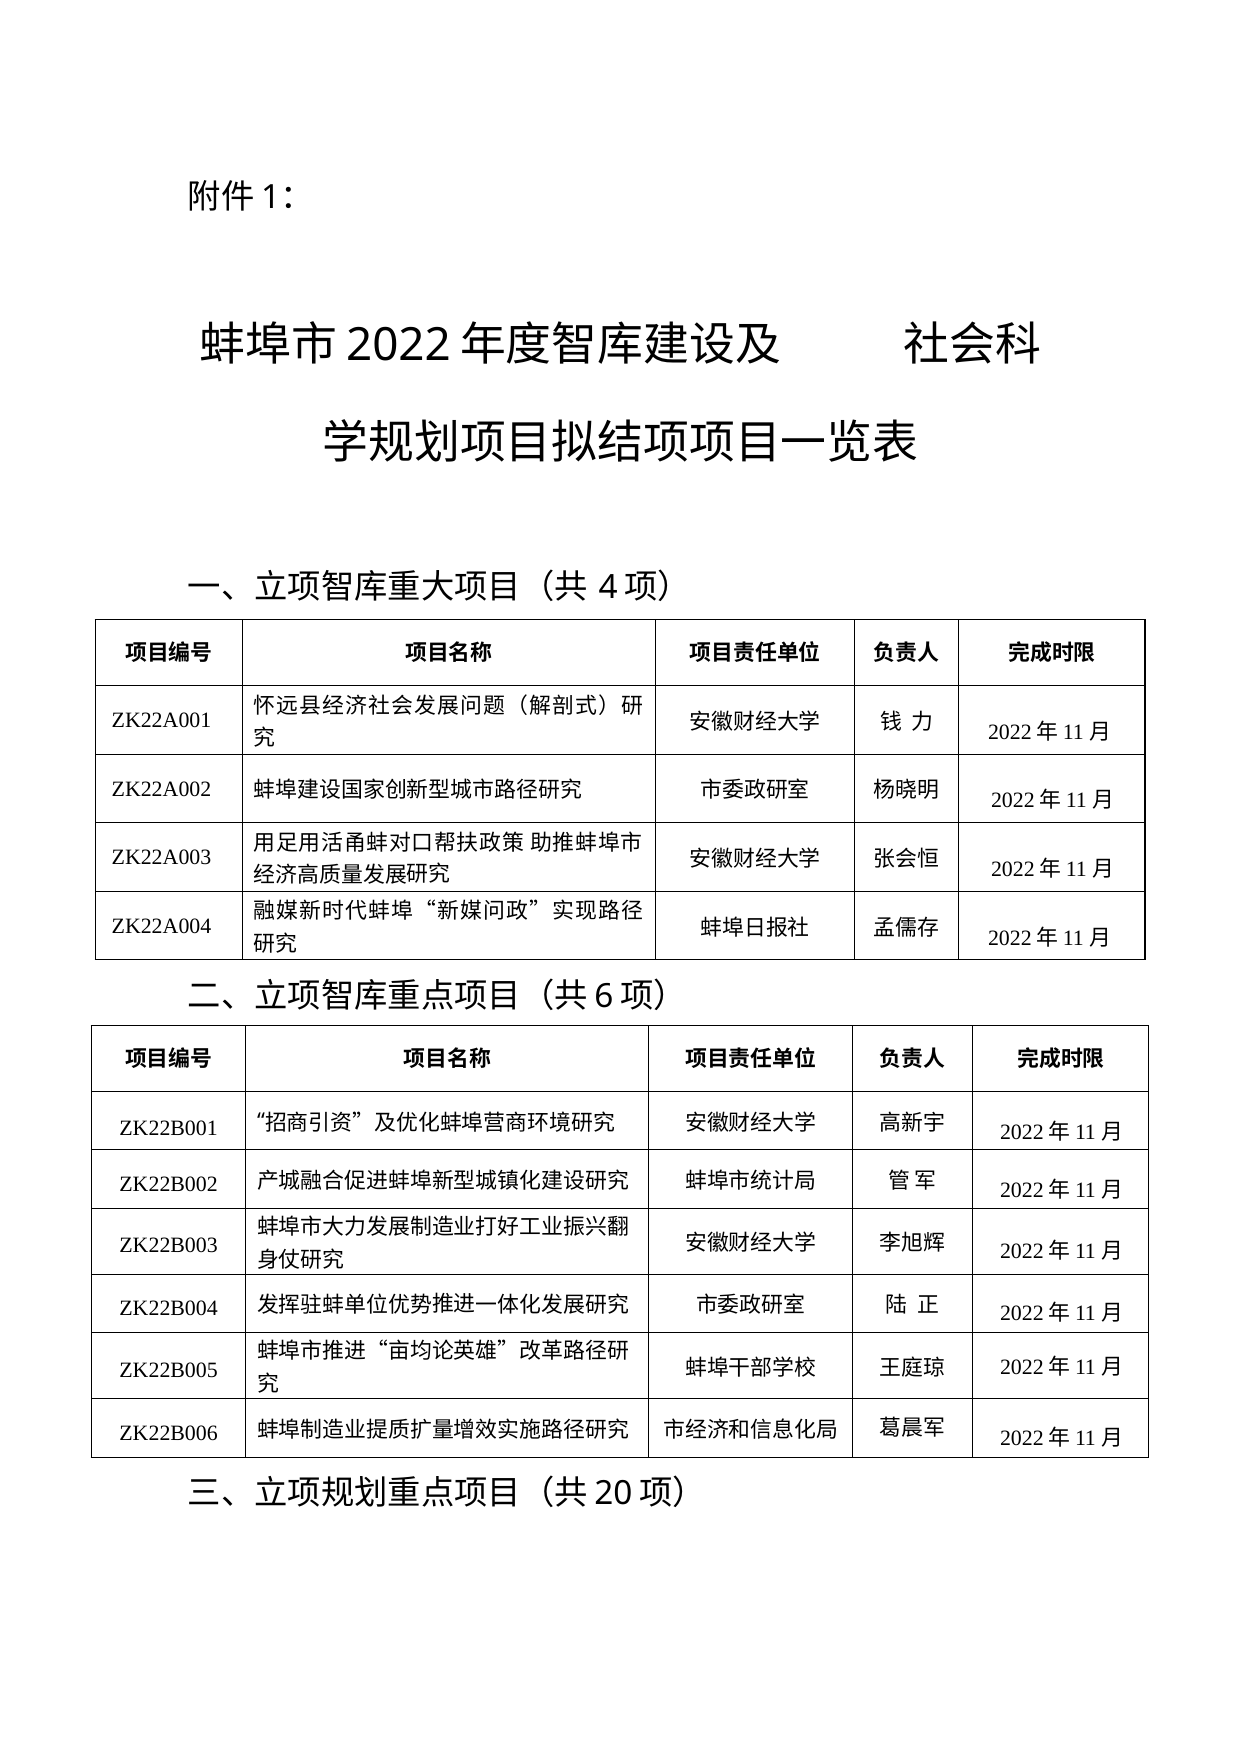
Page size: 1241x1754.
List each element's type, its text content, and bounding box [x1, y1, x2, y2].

table_header 项目责任单位 [649, 1026, 852, 1091]
table_cell 2022年 11 月 [959, 892, 1144, 959]
table_cell 市委政研室 [656, 755, 854, 822]
text 附件1： [187, 162, 1053, 227]
table_cell 市经济和信息化局 [649, 1399, 852, 1457]
table_cell “招商引资”及优化蚌埠营商环境研究 [246, 1092, 648, 1149]
table_cell 2022年 11 月 [973, 1275, 1148, 1332]
table_header 完成时限 [973, 1026, 1148, 1091]
table_cell ZK22B003 [92, 1209, 245, 1274]
table_cell 蚌埠制造业提质扩量增效实施路径研究 [246, 1399, 648, 1457]
table_cell ZK22A004 [96, 892, 242, 959]
table_cell 融媒新时代蚌埠“新媒问政”实现路径研究 [243, 892, 655, 959]
table_cell 安徽财经大学 [649, 1209, 852, 1274]
table_cell 2022年 11 月 [959, 755, 1144, 822]
table_cell 发挥驻蚌单位优势推进一体化发展研究 [246, 1275, 648, 1332]
table_cell 2022年 11 月 [973, 1150, 1148, 1208]
table_cell 安徽财经大学 [649, 1092, 852, 1149]
table_header 项目名称 [246, 1026, 648, 1091]
text 蚌埠市2022年度智库建设及 社会科学规划项目拟结项项目一览表 [187, 292, 1053, 487]
table_cell 蚌埠干部学校 [649, 1333, 852, 1398]
table_cell ZK22A002 [96, 755, 242, 822]
table_header 项目责任单位 [656, 620, 854, 685]
table_cell ZK22A001 [96, 686, 242, 753]
table_cell 王庭琼 [853, 1333, 972, 1398]
table_header 完成时限 [959, 620, 1144, 685]
table_cell ZK22B006 [92, 1399, 245, 1457]
table_cell 怀远县经济社会发展问题（解剖式）研究 [243, 686, 655, 753]
table_cell 蚌埠市大力发展制造业打好工业振兴翻身仗研究 [246, 1209, 648, 1274]
table_header 项目名称 [243, 620, 655, 685]
table_cell 陆 正 [853, 1275, 972, 1332]
table_cell 孟儒存 [855, 892, 958, 959]
table_cell 张会恒 [855, 823, 958, 891]
table_cell 市委政研室 [649, 1275, 852, 1332]
table_cell ZK22B005 [92, 1333, 245, 1398]
table_cell 2022年 11 月 [959, 686, 1144, 753]
table_cell ZK22B004 [92, 1275, 245, 1332]
table_cell 蚌埠市推进“亩均论英雄”改革路径研究 [246, 1333, 648, 1398]
table_cell 高新宇 [853, 1092, 972, 1149]
table_header 负责人 [855, 620, 958, 685]
table_cell 安徽财经大学 [656, 823, 854, 891]
table_header 项目编号 [96, 620, 242, 685]
table_cell 用足用活甬蚌对口帮扶政策 助推蚌埠市经济高质量发展研究 [243, 823, 655, 891]
table_cell 蚌埠建设国家创新型城市路径研究 [243, 755, 655, 822]
text 二、立项智库重点项目（共6项） [187, 960, 1053, 1025]
table_cell ZK22B001 [92, 1092, 245, 1149]
table_cell 杨晓明 [855, 755, 958, 822]
table_header 项目编号 [92, 1026, 245, 1091]
table_cell 安徽财经大学 [656, 686, 854, 753]
list 立项智库重大项目（共 4项） [187, 552, 1053, 617]
table_cell 钱 力 [855, 686, 958, 753]
table_header 负责人 [853, 1026, 972, 1091]
table_cell 2022年 11 月 [973, 1333, 1148, 1398]
table_cell 产城融合促进蚌埠新型城镇化建设研究 [246, 1150, 648, 1208]
table_cell 管 军 [853, 1150, 972, 1208]
table_cell ZK22B002 [92, 1150, 245, 1208]
table_cell 蚌埠日报社 [656, 892, 854, 959]
table_cell 2022年 11 月 [973, 1399, 1148, 1457]
table_cell 2022年 11 月 [959, 823, 1144, 891]
table_cell 2022年 11 月 [973, 1209, 1148, 1274]
table_cell 2022年 11 月 [973, 1092, 1148, 1149]
table_cell 李旭辉 [853, 1209, 972, 1274]
table_cell ZK22A003 [96, 823, 242, 891]
table_cell 蚌埠市统计局 [649, 1150, 852, 1208]
table_cell 葛晨军 [853, 1399, 972, 1457]
text 三、立项规划重点项目（共20项） [187, 1458, 1053, 1523]
